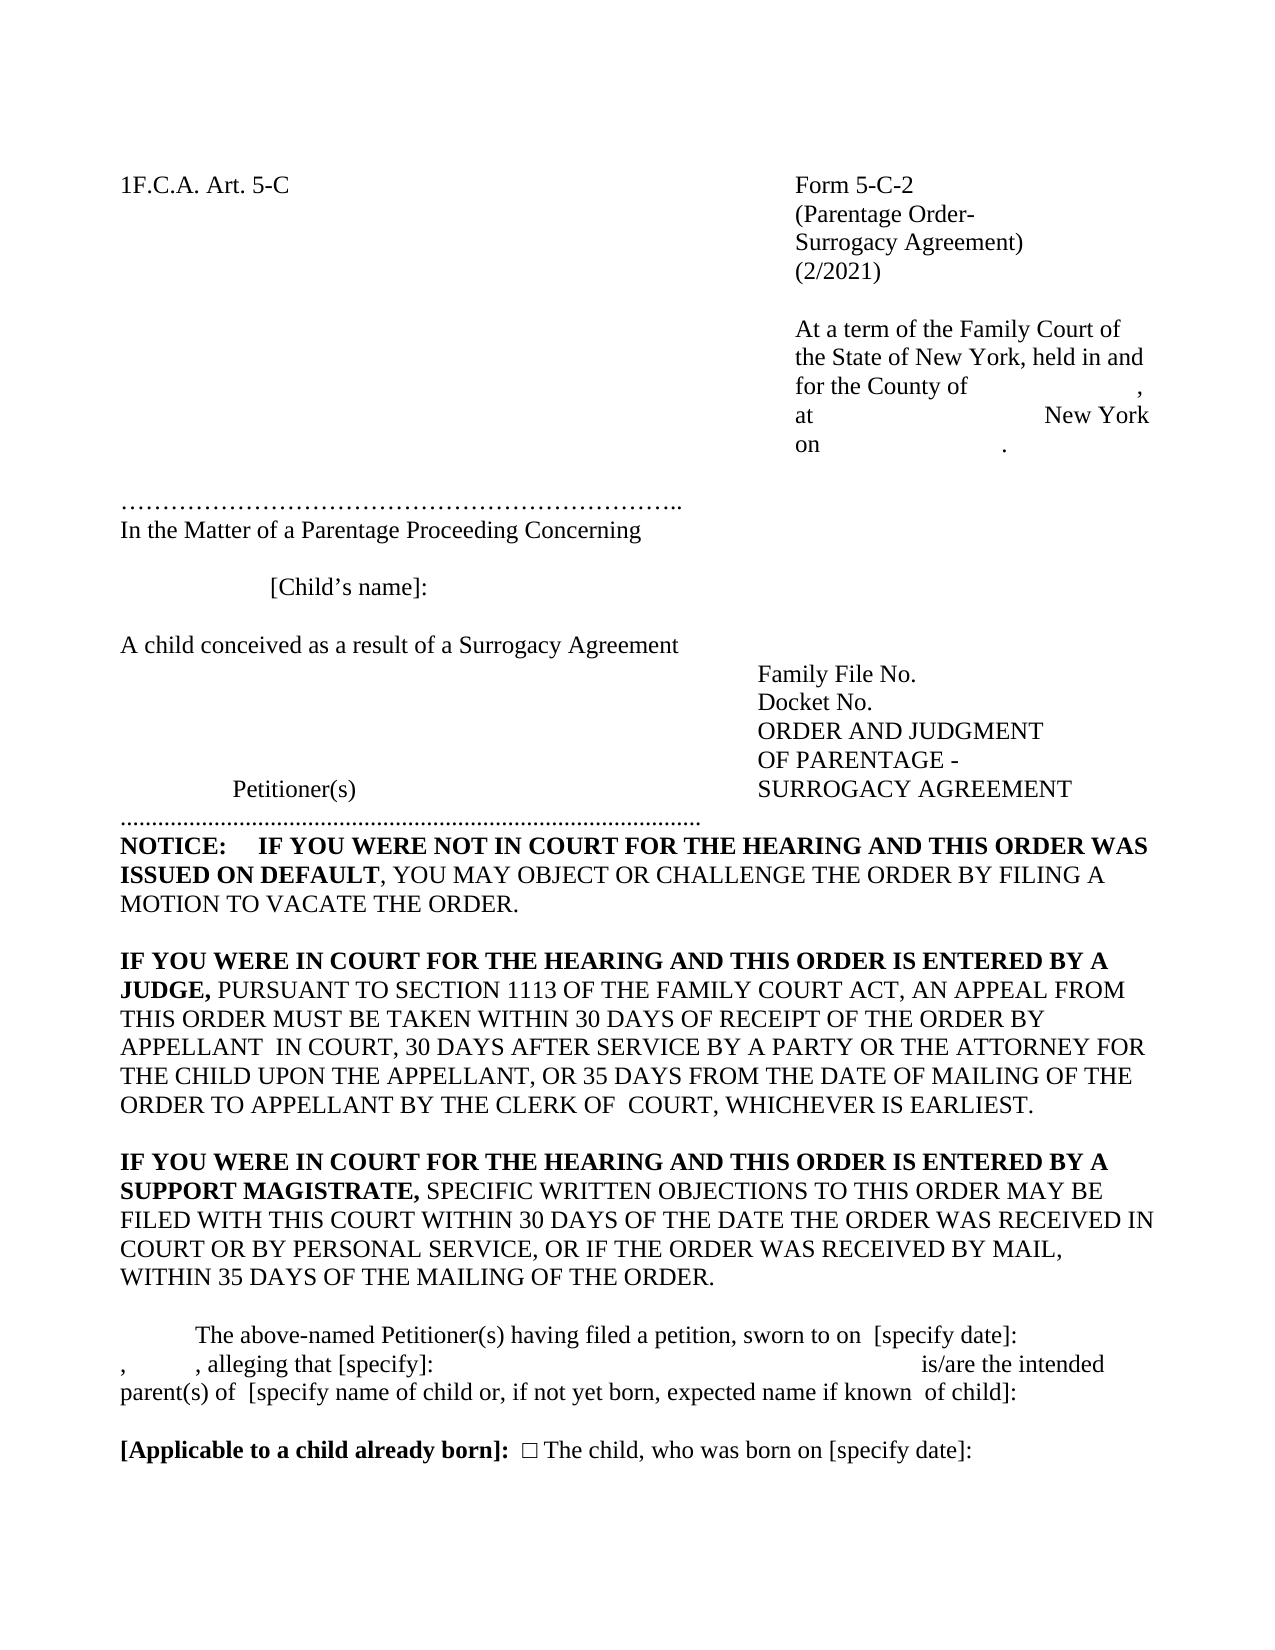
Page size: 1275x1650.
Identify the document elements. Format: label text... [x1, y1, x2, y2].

text The above-named Petitioner(s) having filed a petition, sworn to on [specify date]: , , alleging that [specify]: is/are the intended parent(s) of [specify name of child or, if not yet born, expected name if known of child]: [120, 1320, 1155, 1406]
text In the Matter of a Parentage Proceeding Concerning [120, 515, 1155, 544]
text ………………………………………………………….. [120, 486, 1155, 515]
text (Parentage Order- [120, 199, 1155, 227]
text At a term of the Family Court of the State of New York, held in and for the County of , at New York on . [795, 314, 1155, 457]
text Surrogacy Agreement) [120, 227, 1155, 256]
text Family File No. [120, 659, 1155, 687]
text [Child’s name]: [120, 572, 1155, 601]
text A child conceived as a result of a Surrogacy Agreement [120, 630, 1155, 659]
text IF YOU WERE IN COURT FOR THE HEARING AND THIS ORDER IS ENTERED BY A JUDGE, PURSUANT TO SECTION 1113 OF THE FAMILY COURT ACT, AN APPEAL FROM THIS ORDER MUST BE TAKEN WITHIN 30 DAYS OF RECEIPT OF THE ORDER BY APPELLANT IN COURT, 30 DAYS AFTER SERVICE BY A PARTY OR THE ATTORNEY FOR THE CHILD UPON THE APPELLANT, OR 35 DAYS FROM THE DATE OF MAILING OF THE ORDER TO APPELLANT BY THE CLERK OF COURT, WHICHEVER IS EARLIEST. [120, 946, 1155, 1119]
text NOTICE: IF YOU WERE NOT IN COURT FOR THE HEARING AND THIS ORDER WAS ISSUED ON DEFAULT, YOU MAY OBJECT OR CHALLENGE THE ORDER BY FILING A MOTION TO VACATE THE ORDER. [120, 831, 1155, 917]
text Petitioner(s) SURROGACY AGREEMENT [120, 774, 1155, 802]
text [Applicable to a child already born]: □ The child, who was born on [specify date]: [120, 1435, 1155, 1464]
text (2/2021) [120, 256, 1155, 285]
text F.C.A. Art. 5-C Form 5-C-2 [120, 170, 1155, 199]
text ORDER AND JUDGMENT [120, 716, 1155, 745]
text IF YOU WERE IN COURT FOR THE HEARING AND THIS ORDER IS ENTERED BY A SUPPORT MAGISTRATE, SPECIFIC WRITTEN OBJECTIONS TO THIS ORDER MAY BE FILED WITH THIS COURT WITHIN 30 DAYS OF THE DATE THE ORDER WAS RECEIVED IN COURT OR BY PERSONAL SERVICE, OR IF THE ORDER WAS RECEIVED BY MAIL, WITHIN 35 DAYS OF THE MAILING OF THE ORDER. [120, 1147, 1155, 1291]
text Docket No. [120, 687, 1155, 716]
text OF PARENTAGE - [120, 745, 1155, 774]
text ............................................................................................. [120, 802, 1155, 831]
